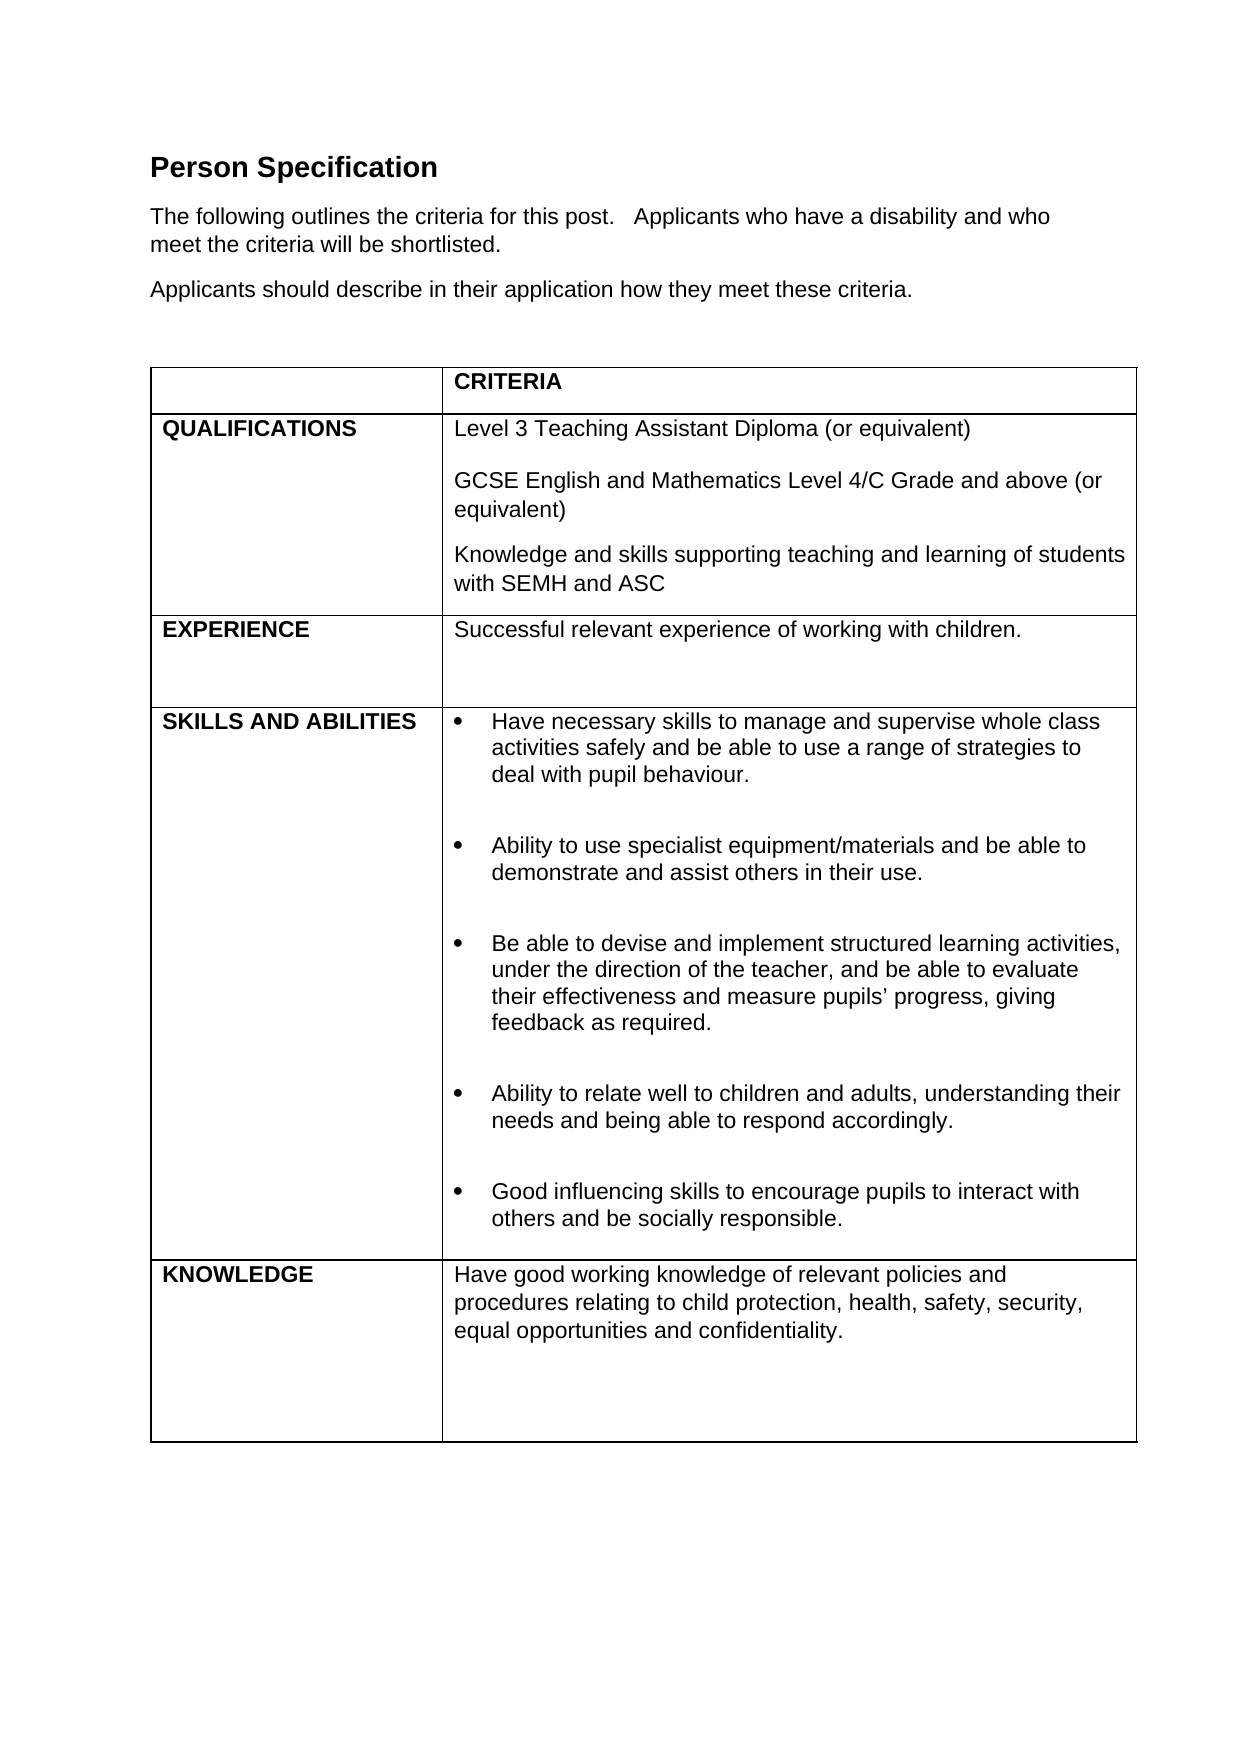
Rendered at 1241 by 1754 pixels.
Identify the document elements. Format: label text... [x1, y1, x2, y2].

text Person Specification [150, 150, 1090, 183]
table_header [152, 368, 442, 413]
text The following outlines the criteria for this post. Applicants who have a disability and who meet the criteria will be shortlisted. [150, 203, 1090, 258]
table_header CRITERIA [443, 368, 1136, 413]
table_cell Level 3 Teaching Assistant Diploma (or equivalent) GCSE English and Mathematics Level 4/C Grade and above (or equivalent) Knowledge and skills supporting teaching and learning of students with SEMH and ASC [443, 415, 1136, 614]
table_cell QUALIFICATIONS [152, 415, 442, 614]
table_cell SKILLS AND ABILITIES [152, 708, 442, 1259]
table_cell Have necessary skills to manage and supervise whole class activities safely and be able to use a range of strategies to deal with pupil behaviour. Ability to use specialist equipment/materials and be able to demonstrate and assist others in their use. Be able to devise and implement structured learning activities, under the direction of the teacher, and be able to evaluate their effectiveness and measure pupils’ progress, giving feedback as required. Ability to relate well to children and adults, understanding their needs and being able to respond accordingly. Good influencing skills to encourage pupils to interact with others and be socially responsible. [443, 708, 1136, 1259]
text Applicants should describe in their application how they meet these criteria. [150, 276, 1090, 303]
table_cell Have good working knowledge of relevant policies and procedures relating to child protection, health, safety, security, equal opportunities and confidentiality. [443, 1261, 1136, 1441]
table_cell KNOWLEDGE [152, 1261, 442, 1441]
table_cell Successful relevant experience of working with children. [443, 616, 1136, 706]
table_cell EXPERIENCE [152, 616, 442, 706]
